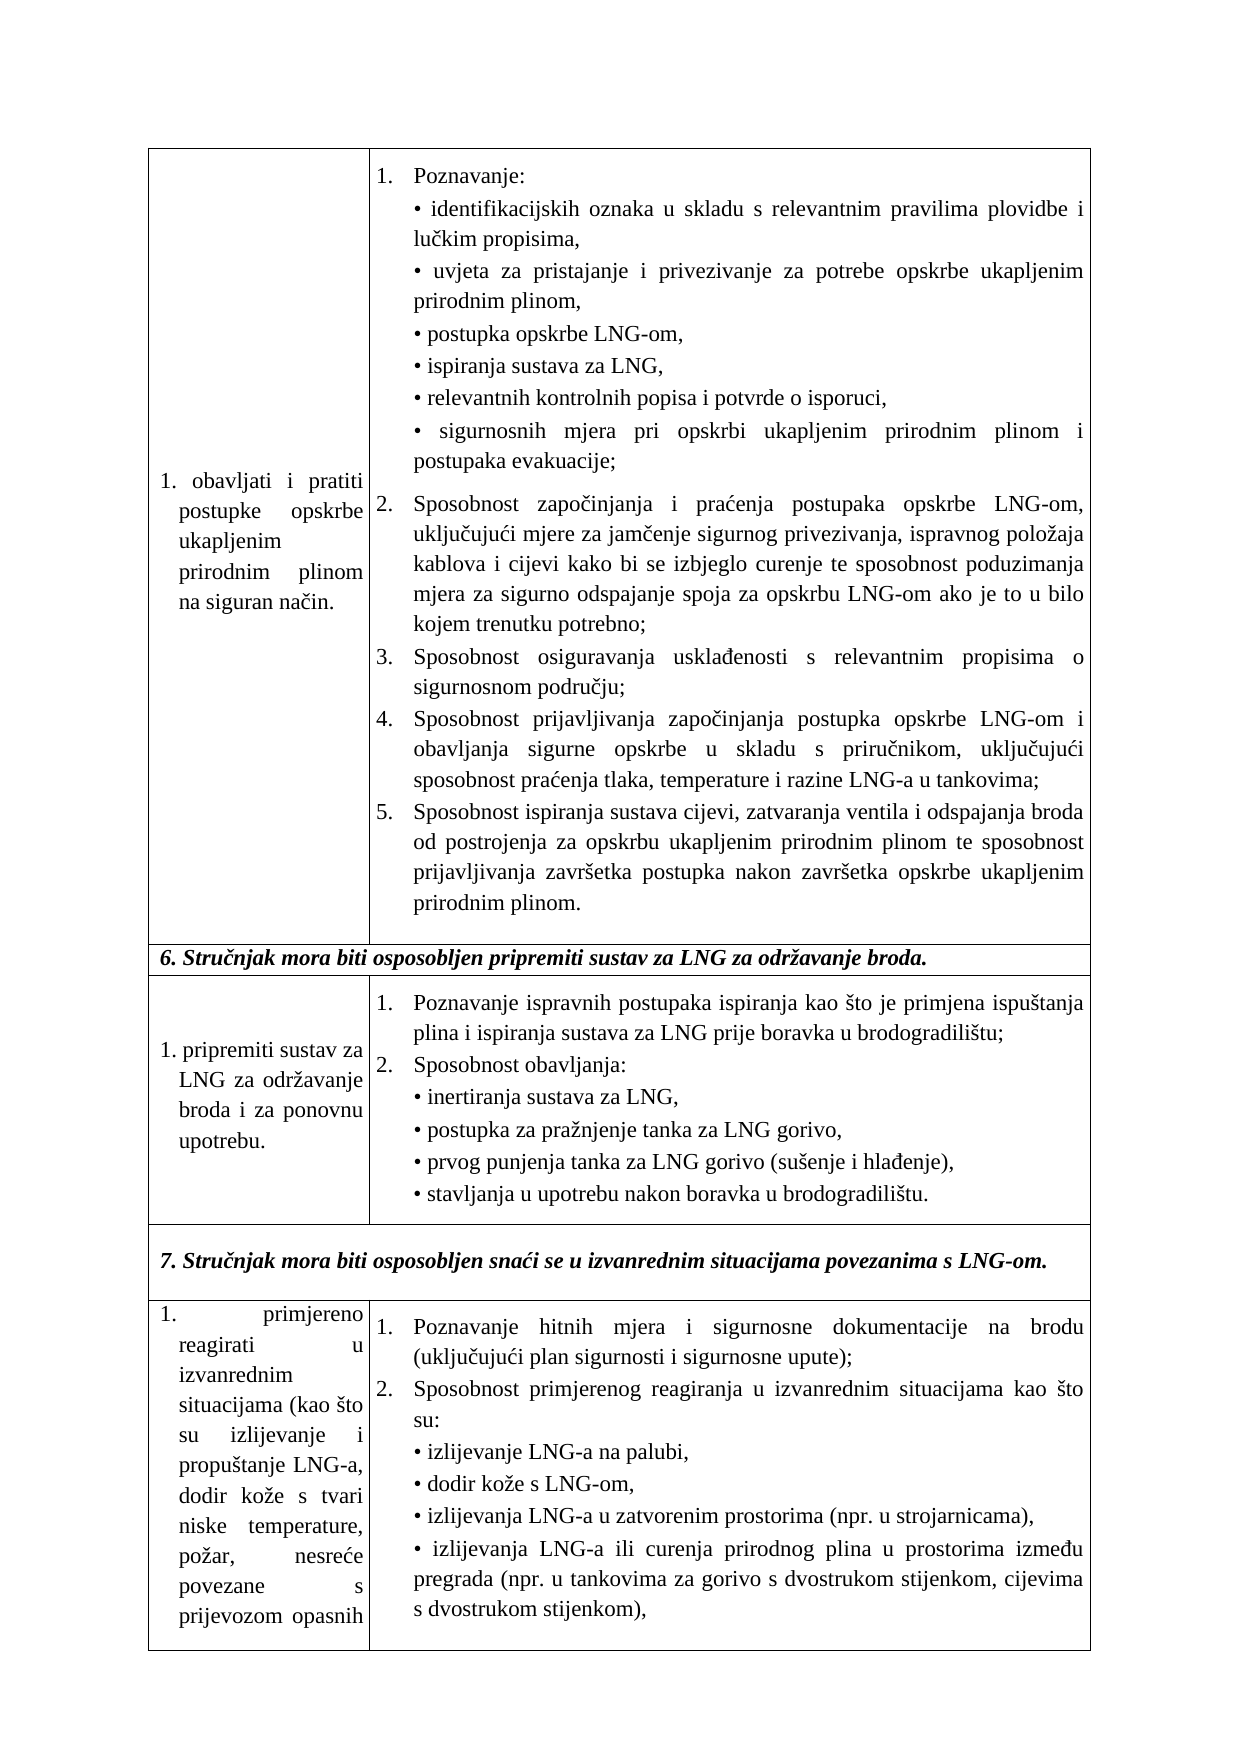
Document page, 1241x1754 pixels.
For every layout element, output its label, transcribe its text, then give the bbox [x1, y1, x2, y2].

table_cell 6. Stručnjak mora biti osposobljen pripremiti sustav za LNG za održavanje broda. [149, 945, 1090, 975]
table_cell 1. obavljati i pratiti postupke opskrbe ukapljenim prirodnim plinom na siguran način. [149, 149, 369, 943]
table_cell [149, 1301, 369, 1649]
table_cell 7. Stručnjak mora biti osposobljen snaći se u izvanrednim situacijama povezanima s LNG-om. [149, 1225, 1090, 1299]
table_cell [370, 1301, 1090, 1649]
table_cell Poznavanje: • identifikacijskih oznaka u skladu s relevantnim pravilima plovidbe i lučkim propisima, • uvjeta za pristajanje i privezivanje za potrebe opskrbe ukapljenim prirodnim plinom, • postupka opskrbe LNG-om, • ispiranja sustava za LNG, • relevantnih kontrolnih popisa i potvrde o isporuci, • sigurnosnih mjera pri opskrbi ukapljenim prirodnim plinom i postupaka evakuacije; Sposobnost započinjanja i praćenja postupaka opskrbe LNG-om, uključujući mjere za jamčenje sigurnog privezivanja, ispravnog položaja kablova i cijevi kako bi se izbjeglo curenje te sposobnost poduzimanja mjera za sigurno odspajanje spoja za opskrbu LNG-om ako je to u bilo kojem trenutku potrebno; Sposobnost osiguravanja usklađenosti s relevantnim propisima o sigurnosnom području; Sposobnost prijavljivanja započinjanja postupka opskrbe LNG-om i obavljanja sigurne opskrbe u skladu s priručnikom, uključujući sposobnost praćenja tlaka, temperature i razine LNG-a u tankovima; Sposobnost ispiranja sustava cijevi, zatvaranja ventila i odspajanja broda od postrojenja za opskrbu ukapljenim prirodnim plinom te sposobnost prijavljivanja završetka postupka nakon završetka opskrbe ukapljenim prirodnim plinom. [370, 149, 1090, 943]
table_cell Poznavanje ispravnih postupaka ispiranja kao što je primjena ispuštanja plina i ispiranja sustava za LNG prije boravka u brodogradilištu; Sposobnost obavljanja: • inertiranja sustava za LNG, • postupka za pražnjenje tanka za LNG gorivo, • prvog punjenja tanka za LNG gorivo (sušenje i hlađenje), • stavljanja u upotrebu nakon boravka u brodogradilištu. [370, 976, 1090, 1223]
table_cell 1. pripremiti sustav za LNG za održavanje broda i za ponovnu upotrebu. [149, 976, 369, 1223]
